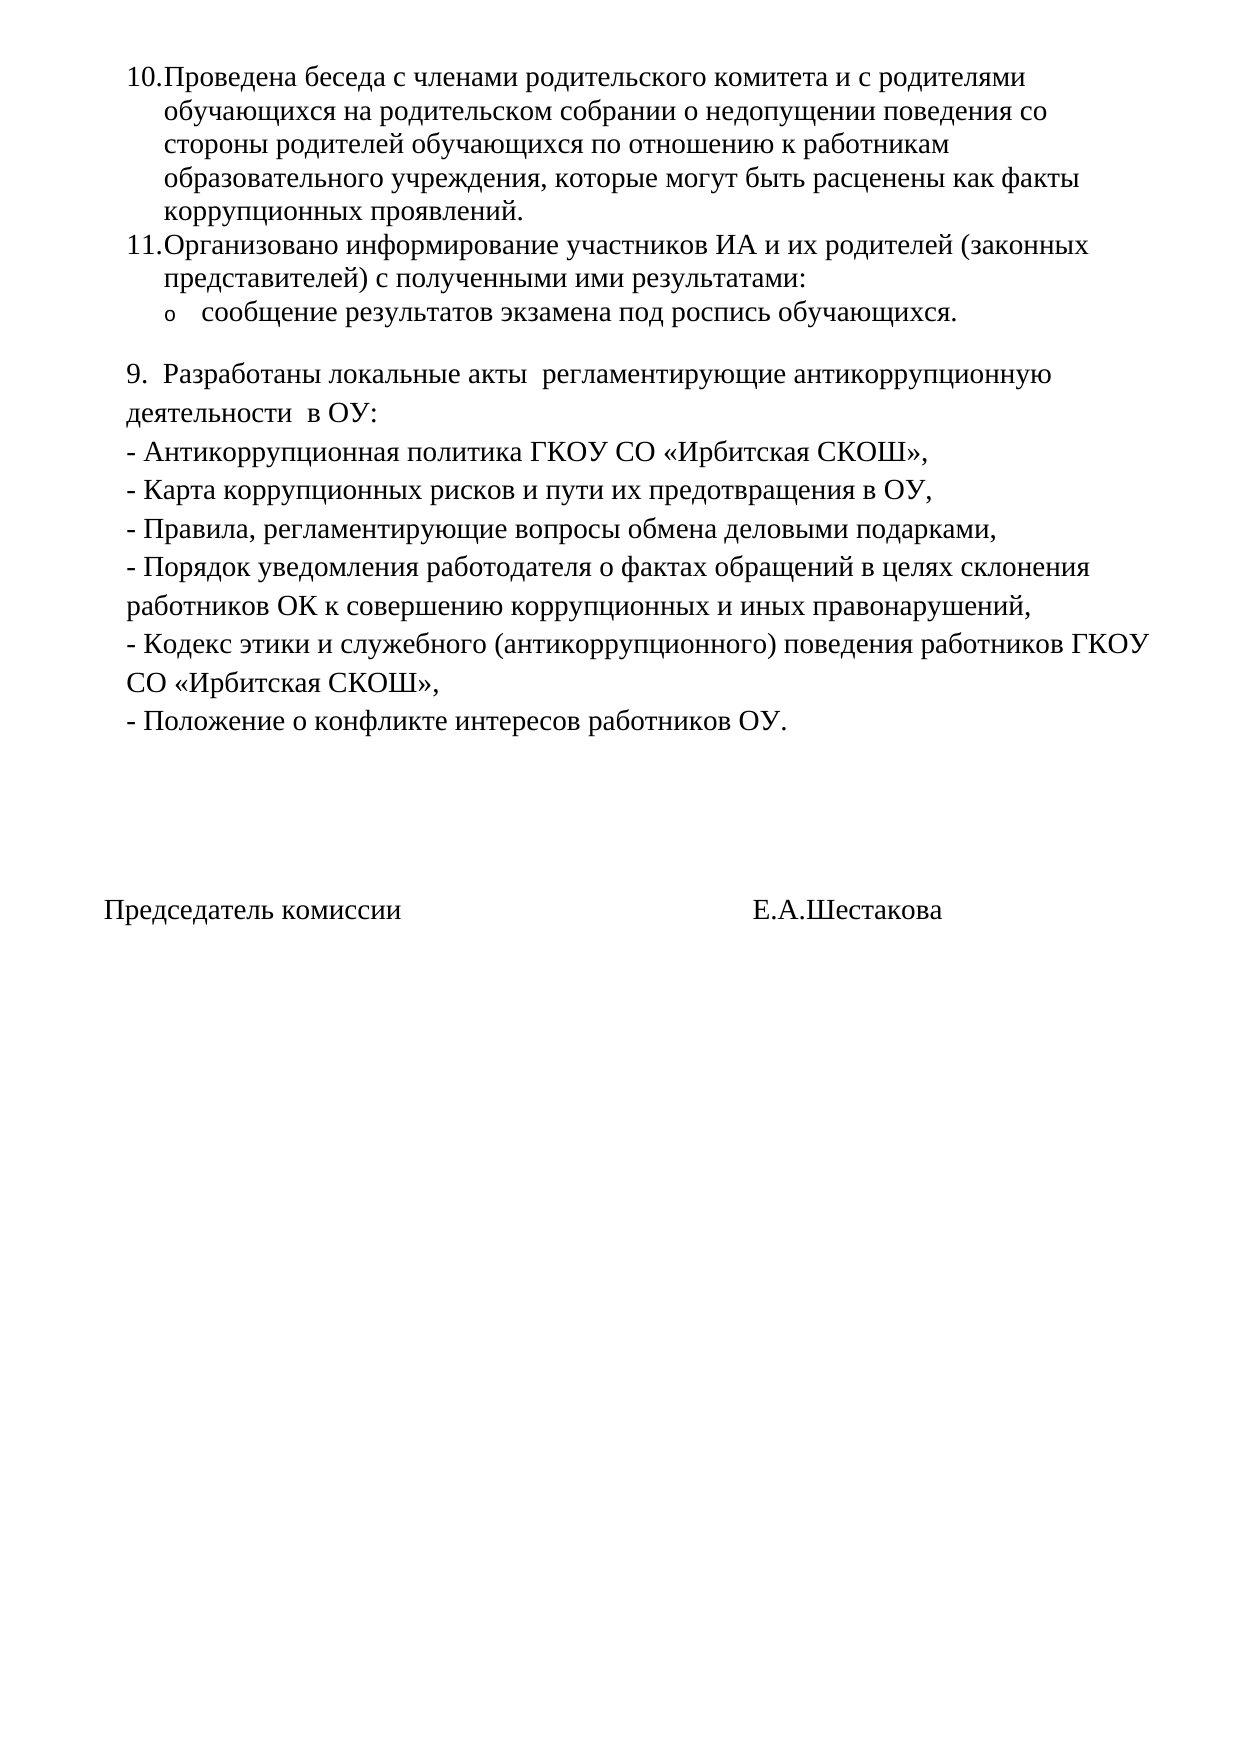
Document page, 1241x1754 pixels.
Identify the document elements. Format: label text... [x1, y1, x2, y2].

list Проведена беседа с членами родительского комитета и с родителями обучающихся на родительском собрании о недопущении поведения со стороны родителей обучающихся по отношению к работникам образовательного учреждения, которые могут быть расценены как факты коррупционных проявлений. [126, 59, 1152, 227]
text Председатель комиссии Е.А.Шестакова [103, 892, 1152, 988]
list - Карта коррупционных рисков и пути их предотвращения в ОУ, - Правила, регламентирующие вопросы обмена деловыми подарками, [126, 472, 1152, 544]
list - Кодекс этики и служебного (антикоррупционного) поведения работников ГКОУ СО «Ирбитская СКОШ», [126, 626, 1152, 698]
list - Положение о конфликте интересов работников ОУ. [126, 703, 1152, 737]
list - Порядок уведомления работодателя о фактах обращений в целях склонения работников ОК к совершению коррупционных и иных правонарушений, [126, 549, 1152, 621]
list сообщение результатов экзамена под роспись обучающихся. [164, 294, 1152, 327]
list Организовано информирование участников ИА и их родителей (законных представителей) с полученными ими результатами: [126, 227, 1152, 294]
list 9. Разработаны локальные акты регламентирующие антикоррупционную деятельности в ОУ: - Антикоррупционная политика ГКОУ СО «Ирбитская СКОШ», [126, 357, 1152, 467]
